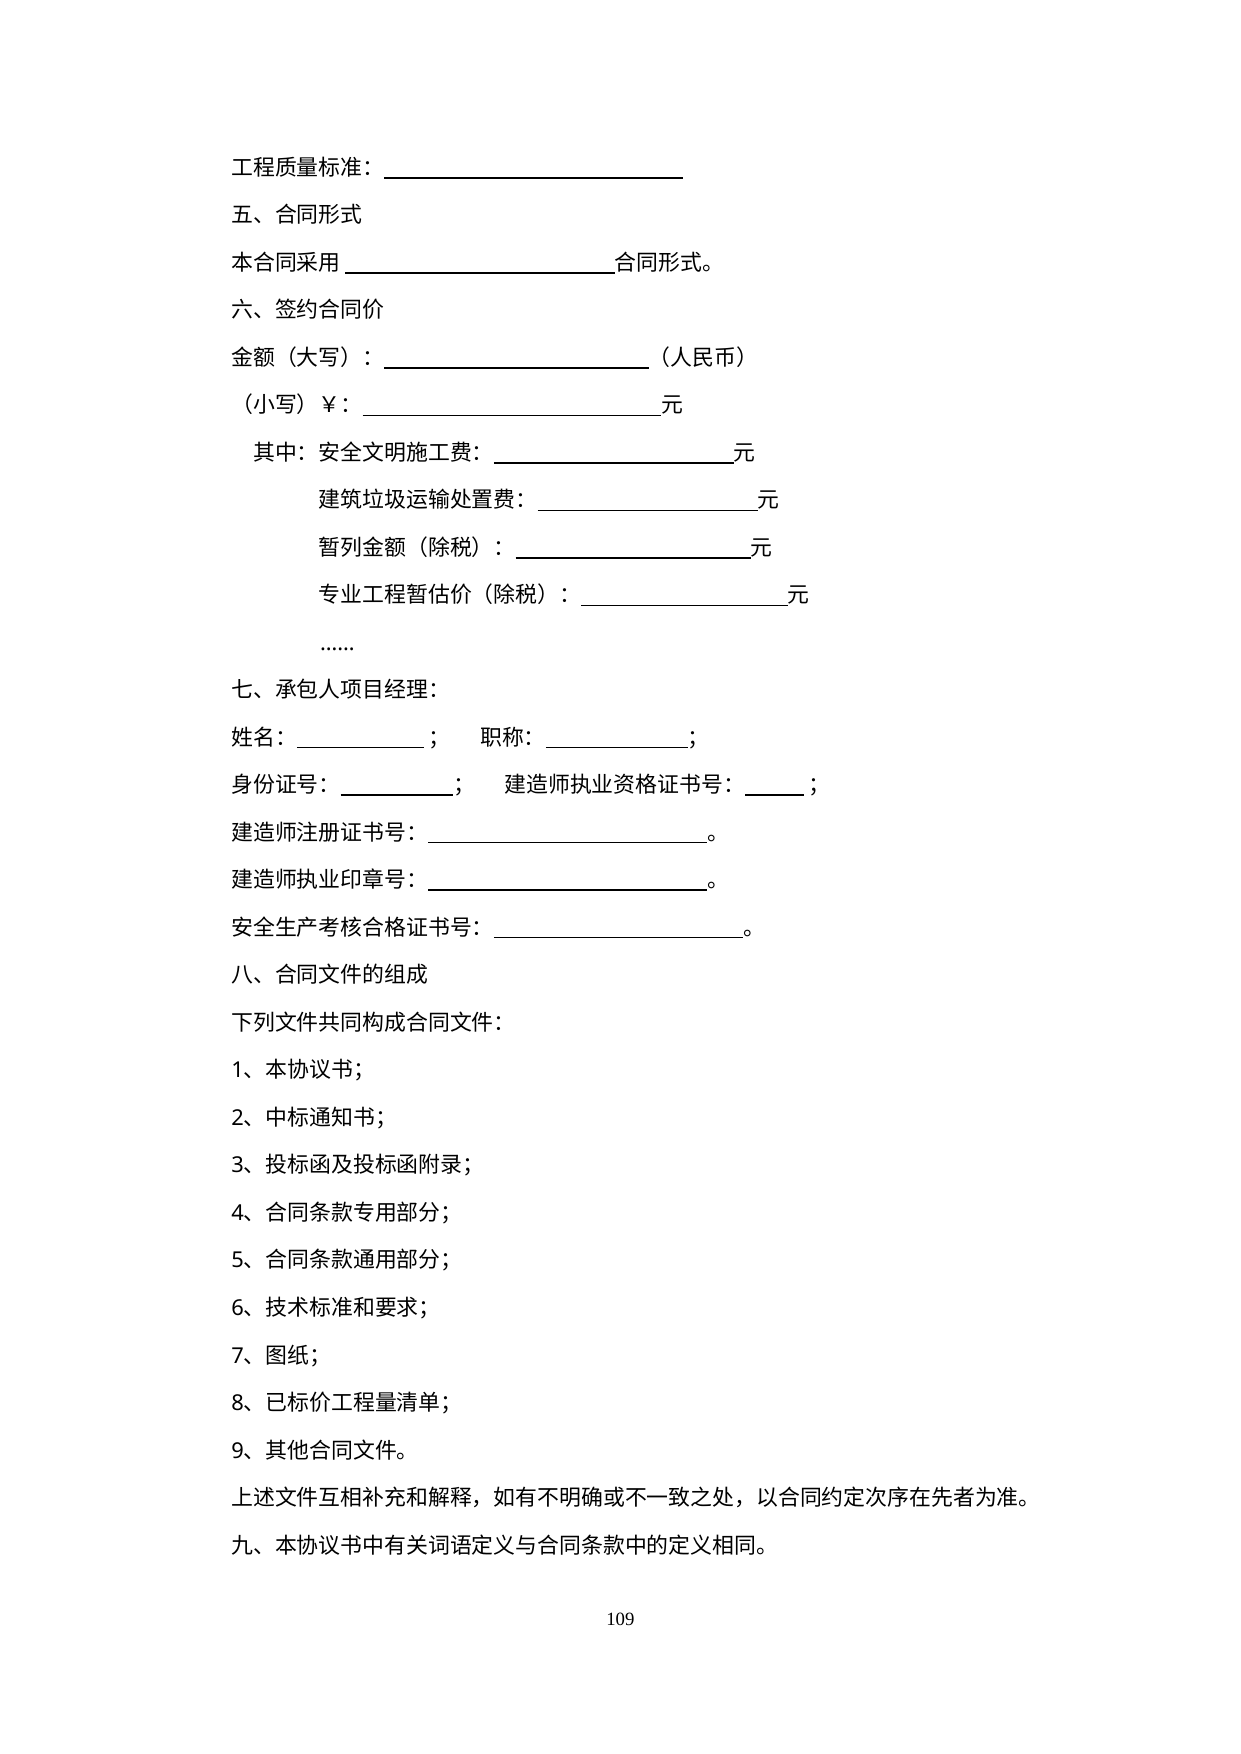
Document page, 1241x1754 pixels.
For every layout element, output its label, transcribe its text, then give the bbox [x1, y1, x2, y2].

text 3、投标函及投标函附录； [187, 1147, 1053, 1179]
text 其中：安全文明施工费： 元 [187, 435, 1053, 467]
text 1、本协议书； [187, 1052, 1053, 1084]
text 金额（大写）： （人民币） [187, 340, 1053, 372]
text 下列文件共同构成合同文件： [187, 1004, 1053, 1036]
text 9、其他合同文件。 [187, 1433, 1053, 1464]
text 8、已标价工程量清单； [187, 1385, 1053, 1417]
text 本合同采用 合同形式。 [187, 245, 1053, 277]
text 7、图纸； [187, 1338, 1053, 1369]
text 七、承包人项目经理： [187, 672, 1053, 704]
text 八、合同文件的组成 [187, 957, 1053, 989]
text 上述文件互相补充和解释，如有不明确或不一致之处，以合同约定次序在先者为准。 [187, 1480, 1053, 1512]
text 九、本协议书中有关词语定义与合同条款中的定义相同。 [187, 1528, 1053, 1559]
text 暂列金额（除税）： 元 [187, 530, 1053, 562]
text 身份证号： ； 建造师执业资格证书号： ； [187, 767, 1053, 799]
text 2、中标通知书； [187, 1099, 1053, 1131]
text 五、合同形式 [187, 197, 1053, 229]
text 6、技术标准和要求； [187, 1290, 1053, 1322]
text 专业工程暂估价（除税）： 元 [187, 577, 1053, 609]
text 4、合同条款专用部分； [187, 1195, 1053, 1227]
text 建筑垃圾运输处置费： 元 [318, 482, 1053, 514]
text 建造师注册证书号： 。 [187, 814, 1053, 846]
text 姓名： ； 职称： ； [187, 719, 1053, 751]
text 5、合同条款通用部分； [187, 1242, 1053, 1274]
text 六、签约合同价 [187, 292, 1053, 324]
text 建造师执业印章号： 。 [187, 862, 1053, 894]
text （小写）￥： 元 [187, 387, 1053, 419]
text 工程质量标准： [187, 150, 1053, 182]
text 安全生产考核合格证书号： 。 [187, 909, 1053, 941]
text …… [187, 627, 1053, 657]
